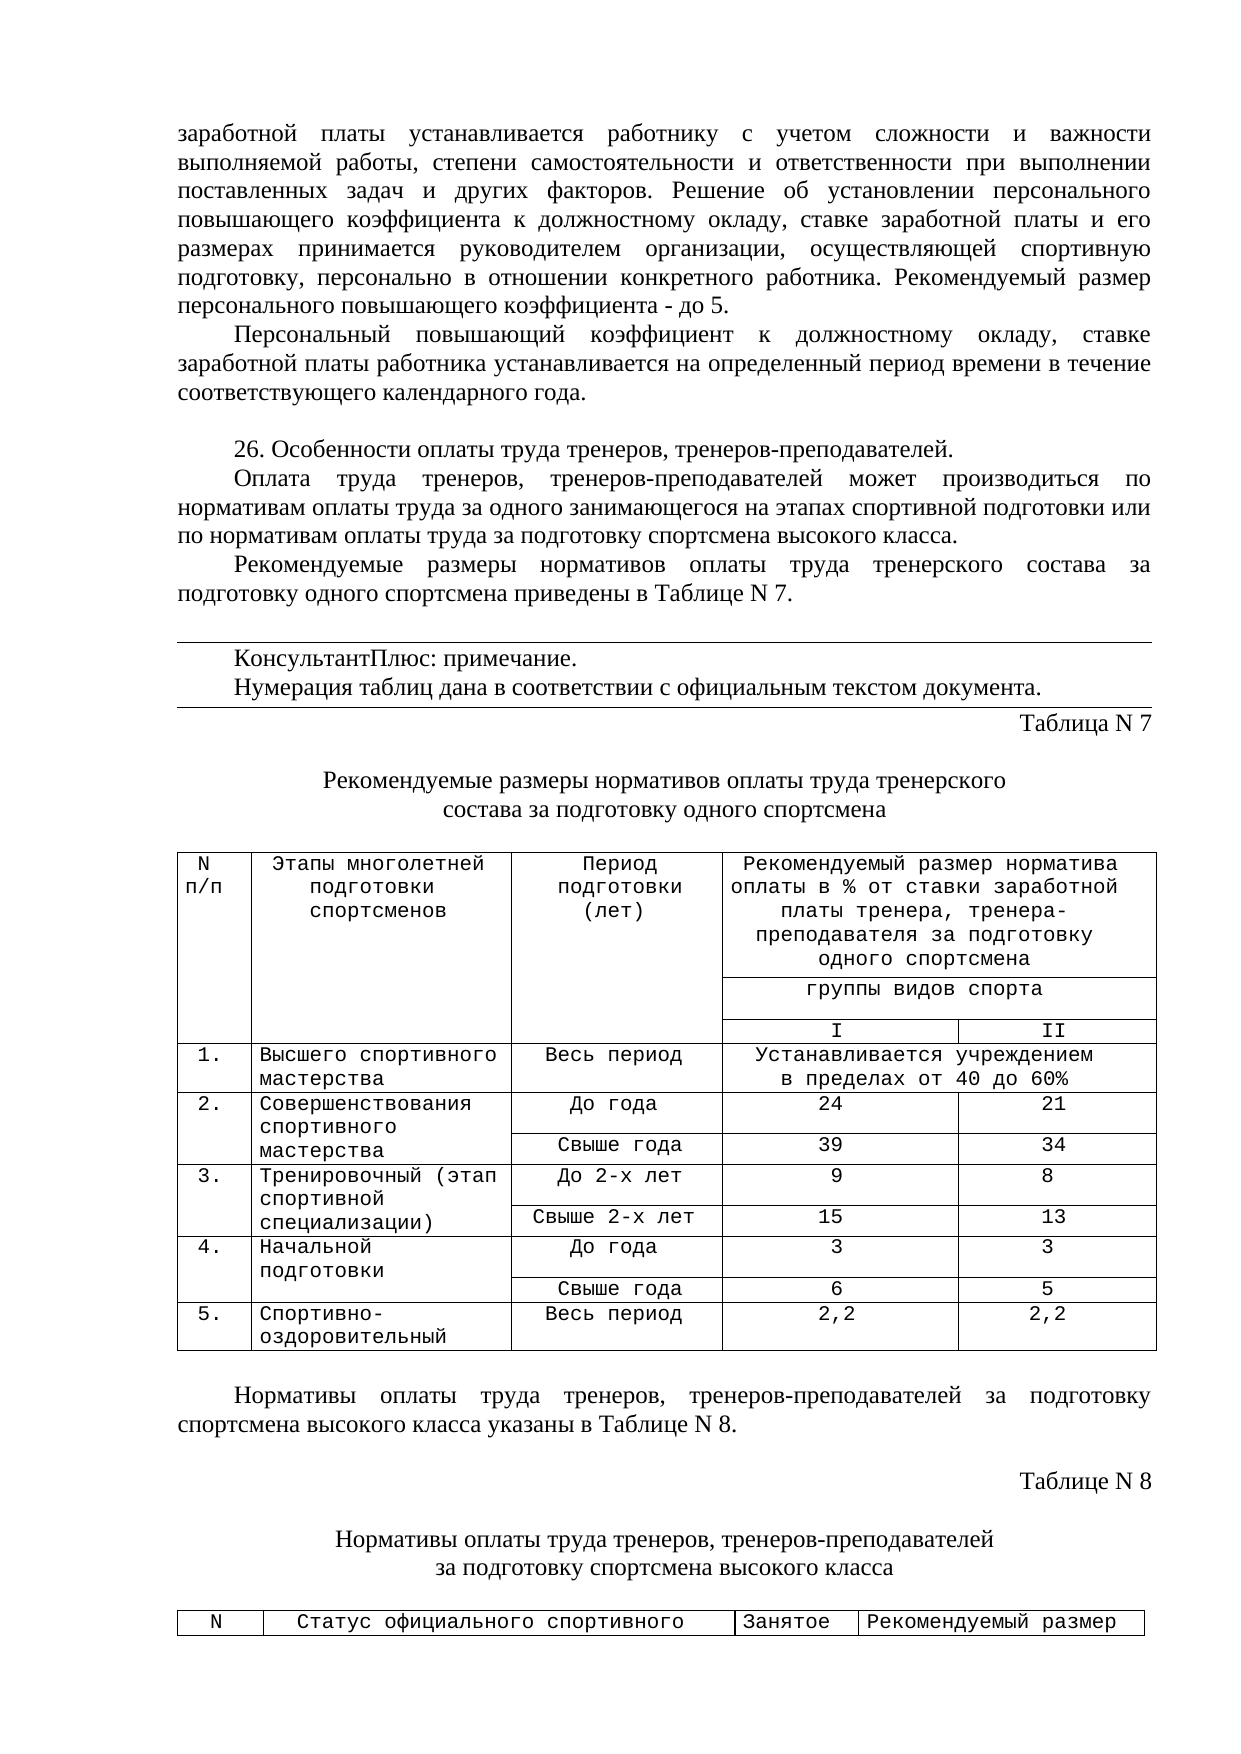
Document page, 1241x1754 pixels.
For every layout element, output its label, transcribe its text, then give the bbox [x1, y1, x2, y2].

table_cell Свыше 2-х лет [512, 1206, 722, 1236]
text Нормативы оплаты труда тренеров, тренеров-преподавателей [177, 1524, 1152, 1552]
table_header Занятое место [736, 1611, 858, 1635]
text Рекомендуемые размеры нормативов оплаты труда тренерского [177, 766, 1152, 794]
table_cell До года [512, 1093, 722, 1133]
table_header N п/п [178, 853, 251, 1043]
table_cell группы видов спорта [723, 978, 1156, 1018]
table_cell До года [512, 1237, 722, 1277]
table_cell 8 [959, 1165, 1156, 1205]
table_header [264, 1611, 734, 1635]
table_cell 2. [178, 1093, 251, 1163]
table_cell 2,2 [959, 1303, 1156, 1350]
table_cell 2,2 [723, 1303, 958, 1350]
text за подготовку спортсмена высокого класса [177, 1552, 1152, 1581]
table_cell 39 [723, 1134, 958, 1163]
table_cell 9 [723, 1165, 958, 1205]
text КонсультантПлюс: примечание. [177, 643, 1152, 672]
table_cell Весь период [512, 1044, 722, 1092]
text Нормативы оплаты труда тренеров, тренеров-преподавателей за подготовку спортсмена высокого класса указаны в Таблице N 8. [177, 1380, 1152, 1437]
table_cell 13 [959, 1206, 1156, 1236]
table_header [859, 1611, 1144, 1635]
table_cell 34 [959, 1134, 1156, 1163]
table_cell 21 [959, 1093, 1156, 1133]
table_cell 6 [723, 1278, 958, 1302]
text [177, 118, 1152, 319]
table_cell Совершенствования спортивного мастерства [252, 1093, 511, 1163]
text состава за подготовку одного спортсмена [177, 794, 1152, 823]
text Рекомендуемые размеры нормативов оплаты труда тренерского состава за подготовку одного спортсмена приведены в Таблице N 7. [177, 549, 1152, 607]
table_cell Устанавливается учреждением в пределах от 40 до 60% [723, 1044, 1156, 1092]
table_header Период подготовки (лет) [512, 853, 722, 1043]
table_header N п/п [178, 1611, 263, 1635]
text Таблица N 7 [177, 708, 1152, 737]
text Персональный повышающий коэффициент к должностному окладу, ставке заработной платы работника устанавливается на определенный период времени в течение соответствующего календарного года. [177, 319, 1152, 406]
text 26. Особенности оплаты труда тренеров, тренеров-преподавателей. [177, 434, 1152, 463]
table_cell 3. [178, 1165, 251, 1236]
table_cell 5. [178, 1303, 251, 1350]
table_cell Высшего спортивного мастерства [252, 1044, 511, 1092]
text Таблице N 8 [177, 1466, 1152, 1495]
table_cell 24 [723, 1093, 958, 1133]
table_cell 3 [959, 1237, 1156, 1277]
table_cell Свыше года [512, 1134, 722, 1163]
table_cell II [959, 1020, 1156, 1043]
text Нумерация таблиц дана в соответствии с официальным текстом документа. [177, 672, 1152, 701]
table_cell Спортивно- оздоровительный [252, 1303, 511, 1350]
table_cell I [723, 1020, 958, 1043]
table_cell 15 [723, 1206, 958, 1236]
table_cell Весь период [512, 1303, 722, 1350]
table_cell Свыше года [512, 1278, 722, 1302]
table_header Рекомендуемый размер норматива оплаты в % от ставки заработной платы тренера, тренера- преподавателя за подготовку одного спортсмена [723, 853, 1156, 977]
table_cell 4. [178, 1237, 251, 1302]
table_cell До 2-х лет [512, 1165, 722, 1205]
table_cell Тренировочный (этап спортивной специализации) [252, 1165, 511, 1236]
table_cell 1. [178, 1044, 251, 1092]
text Оплата труда тренеров, тренеров-преподавателей может производиться по нормативам оплаты труда за одного занимающегося на этапах спортивной подготовки или по нормативам оплаты труда за подготовку спортсмена высокого класса. [177, 463, 1152, 549]
table_header Этапы многолетней подготовки спортсменов [252, 853, 511, 1043]
table_cell Начальной подготовки [252, 1237, 511, 1302]
table_cell 3 [723, 1237, 958, 1277]
table_cell 5 [959, 1278, 1156, 1302]
